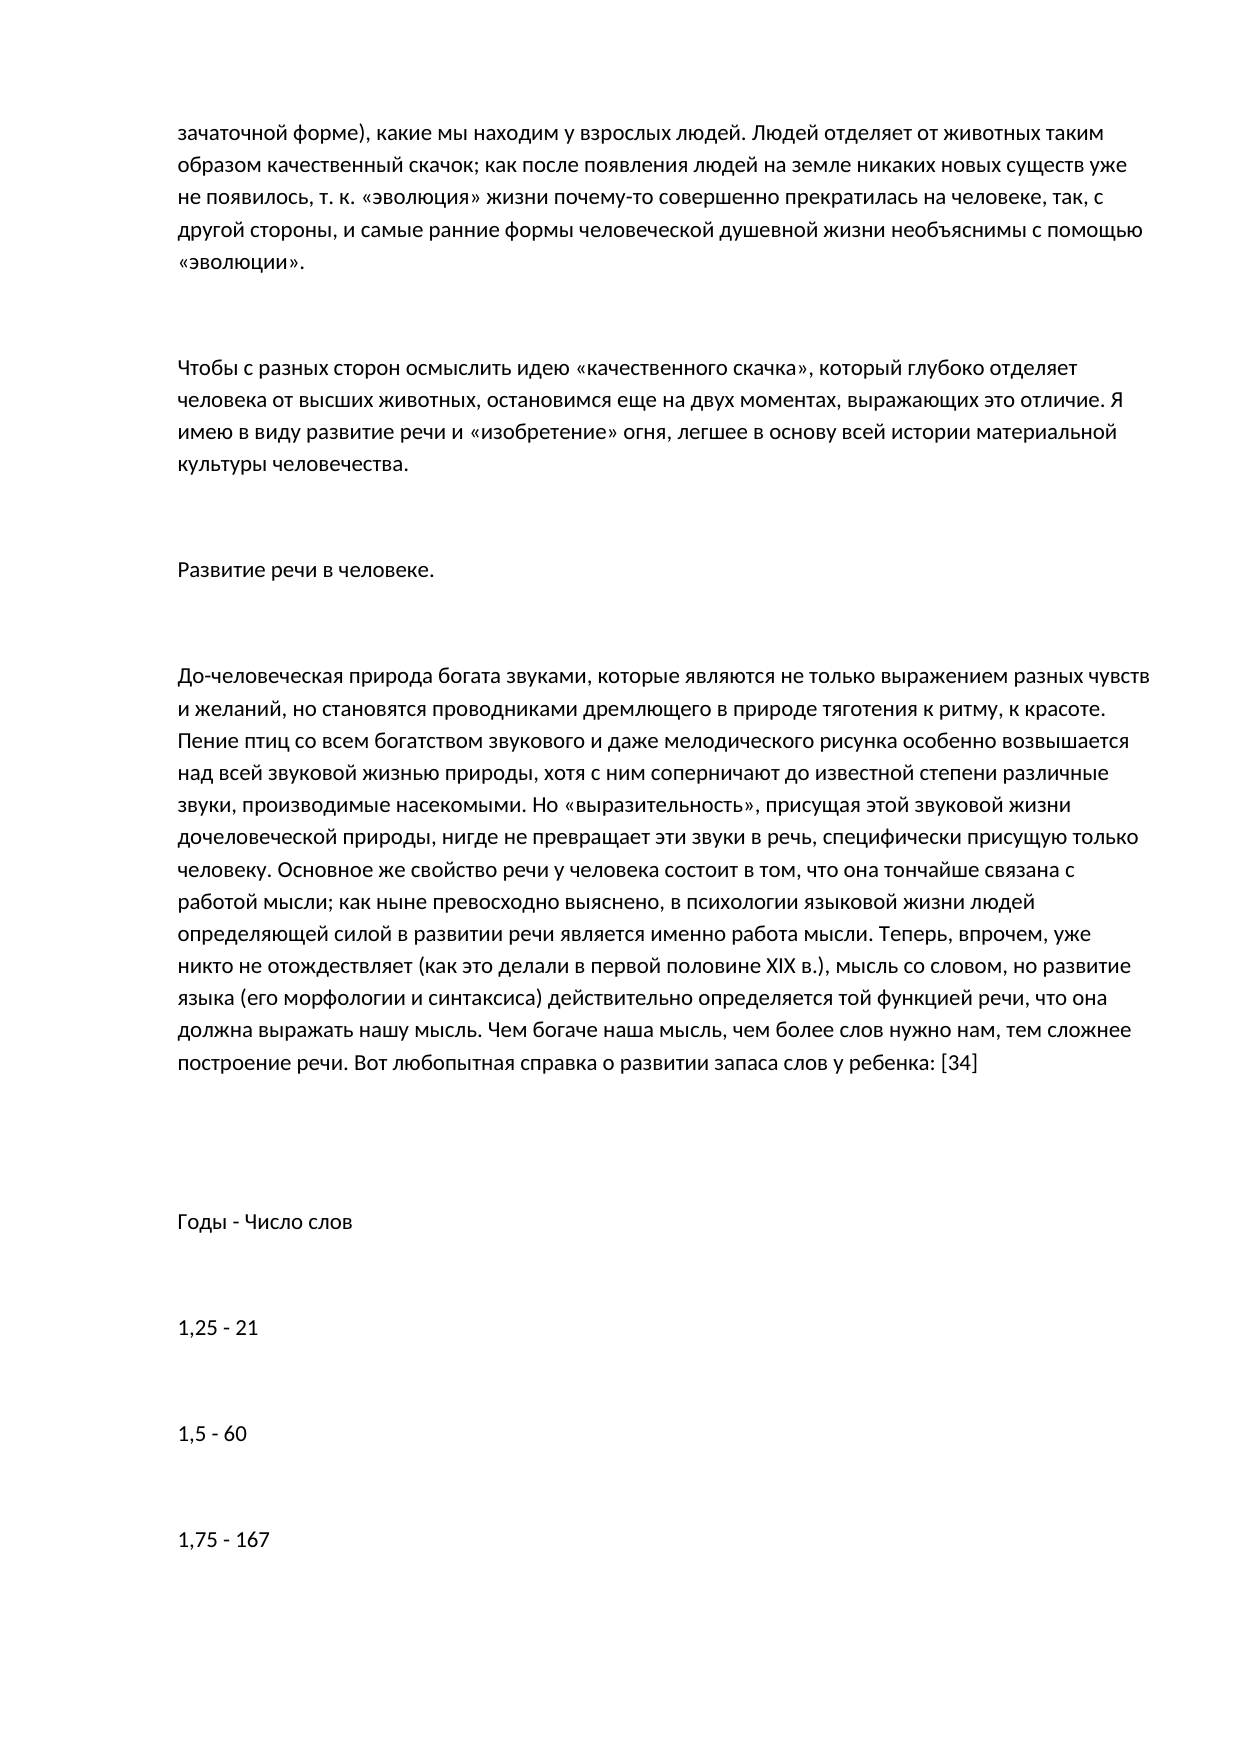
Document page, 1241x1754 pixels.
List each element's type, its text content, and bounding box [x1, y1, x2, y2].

text 1,25 - 21 [177, 1313, 1152, 1341]
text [177, 118, 1152, 275]
text До-человеческая природа богата звуками, которые являются не только выражением разных чувств и желаний, но становятся проводниками дремлющего в природе тяготения к ритму, к красоте. Пение птиц со всем богатством звукового и даже мелодического рисунка особенно возвышается над всей звуковой жизнью природы, хотя с ним соперничают до известной степени различные звуки, производимые насекомыми. Но «выразительность», присущая этой звуковой жизни дочеловеческой природы, нигде не превращает эти звуки в речь, специфически присущую только человеку. Основное же свойство речи у человека состоит в том, что она тончайше связана с работой мысли; как ныне превосходно выяснено, в психологии языковой жизни людей определяющей силой в развитии речи является именно работа мысли. Теперь, впрочем, уже никто не отождествляет (как это делали в первой половине XIX в.), мысль со словом, но развитие языка (его морфологии и синтаксиса) действительно определяется той функцией речи, что она должна выражать нашу мысль. Чем богаче наша мысль, чем более слов нужно нам, тем сложнее построение речи. Вот любопытная справка о развитии запаса слов у ребенка: [34] [177, 662, 1152, 1076]
text Годы - Число слов [177, 1207, 1152, 1235]
text Развитие речи в человеке. [177, 556, 1152, 583]
text Чтобы с разных сторон осмыслить идею «качественного скачка», который глубоко отделяет человека от высших животных, остановимся еще на двух моментах, выражающих это отличие. Я имею в виду развитие речи и «изобретение» огня, легшее в основу всей истории материальной культуры человечества. [177, 353, 1152, 477]
text 1,5 - 60 [177, 1419, 1152, 1447]
text 1,75 - 167 [177, 1525, 1152, 1553]
